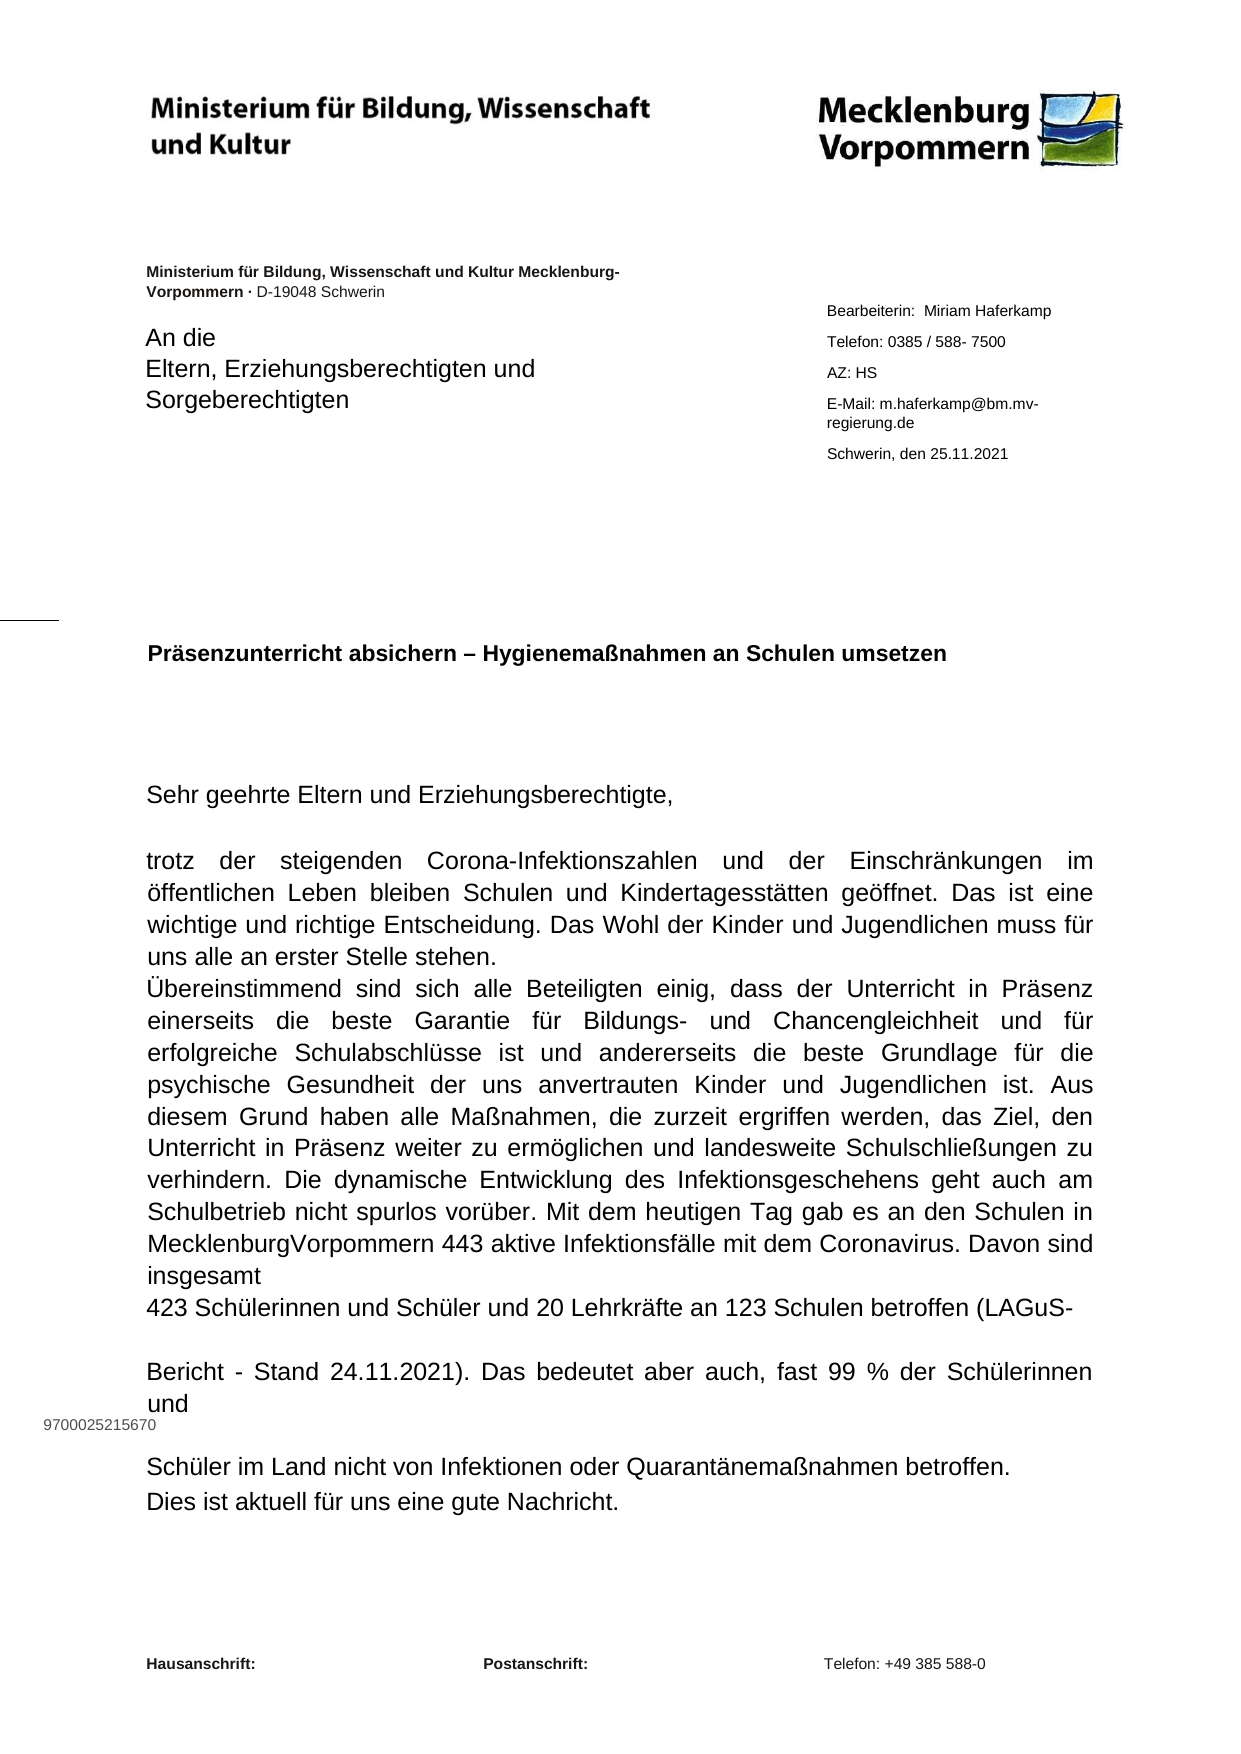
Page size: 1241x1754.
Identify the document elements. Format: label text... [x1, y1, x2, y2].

text Ministerium für Bildung, Wissenschaft und Kultur Mecklenburg- [146, 263, 1123, 281]
text Vorpommern ∙ D-19048 Schwerin [146, 282, 1123, 300]
picture [147, 88, 673, 207]
table_header An die Eltern, Erziehungsberechtigten und Sorgeberechtigten [145, 302, 615, 640]
text Sehr geehrte Eltern und Erziehungsberechtigte, [146, 781, 1095, 809]
table_header Bearbeiterin: Miriam Haferkamp Telefon: 0385 / 588- 7500 AZ: HS E-Mail: m.haferkamp@bm.mv-regierung.de Schwerin, den 25.11.2021 [615, 302, 1123, 640]
subtitle Präsenzunterricht absichern – Hygienemaßnahmen an Schulen umsetzen [147, 640, 1123, 666]
picture [771, 40, 1169, 219]
text Dies ist aktuell für uns eine gute Nachricht. [146, 1487, 1095, 1516]
text Schüler im Land nicht von Infektionen oder Quarantänemaßnahmen betroffen. [146, 1452, 1095, 1481]
text Bericht - Stand 24.11.2021). Das bedeutet aber auch, fast 99 % der Schülerinnen und [146, 1357, 1095, 1417]
text 423 Schülerinnen und Schüler und 20 Lehrkräfte an 123 Schulen betroffen (LAGuS- [146, 1293, 1095, 1322]
text trotz der steigenden Corona-Infektionszahlen und der Einschränkungen im öffentlichen Leben bleiben Schulen und Kindertagesstätten geöffnet. Das ist eine wichtige und richtige Entscheidung. Das Wohl der Kinder und Jugendlichen muss für uns alle an erster Stelle stehen. [146, 846, 1095, 970]
text Übereinstimmend sind sich alle Beteiligten einig, dass der Unterricht in Präsenz einerseits die beste Garantie für Bildungs- und Chancengleichheit und für erfolgreiche Schulabschlüsse ist und andererseits die beste Grundlage für die psychische Gesundheit der uns anvertrauten Kinder und Jugendlichen ist. Aus diesem Grund haben alle Maßnahmen, die zurzeit ergriffen werden, das Ziel, den Unterricht in Präsenz weiter zu ermöglichen und landesweite Schulschließungen zu verhindern. Die dynamische Entwicklung des Infektionsgeschehens geht auch am Schulbetrieb nicht spurlos vorüber. Mit dem heutigen Tag gab es an den Schulen in MecklenburgVorpommern 443 aktive Infektionsfälle mit dem Coronavirus. Davon sind insgesamt [146, 974, 1095, 1289]
text Hausanschrift: Postanschrift: Telefon: +49 385 588-0 [146, 1655, 1123, 1673]
